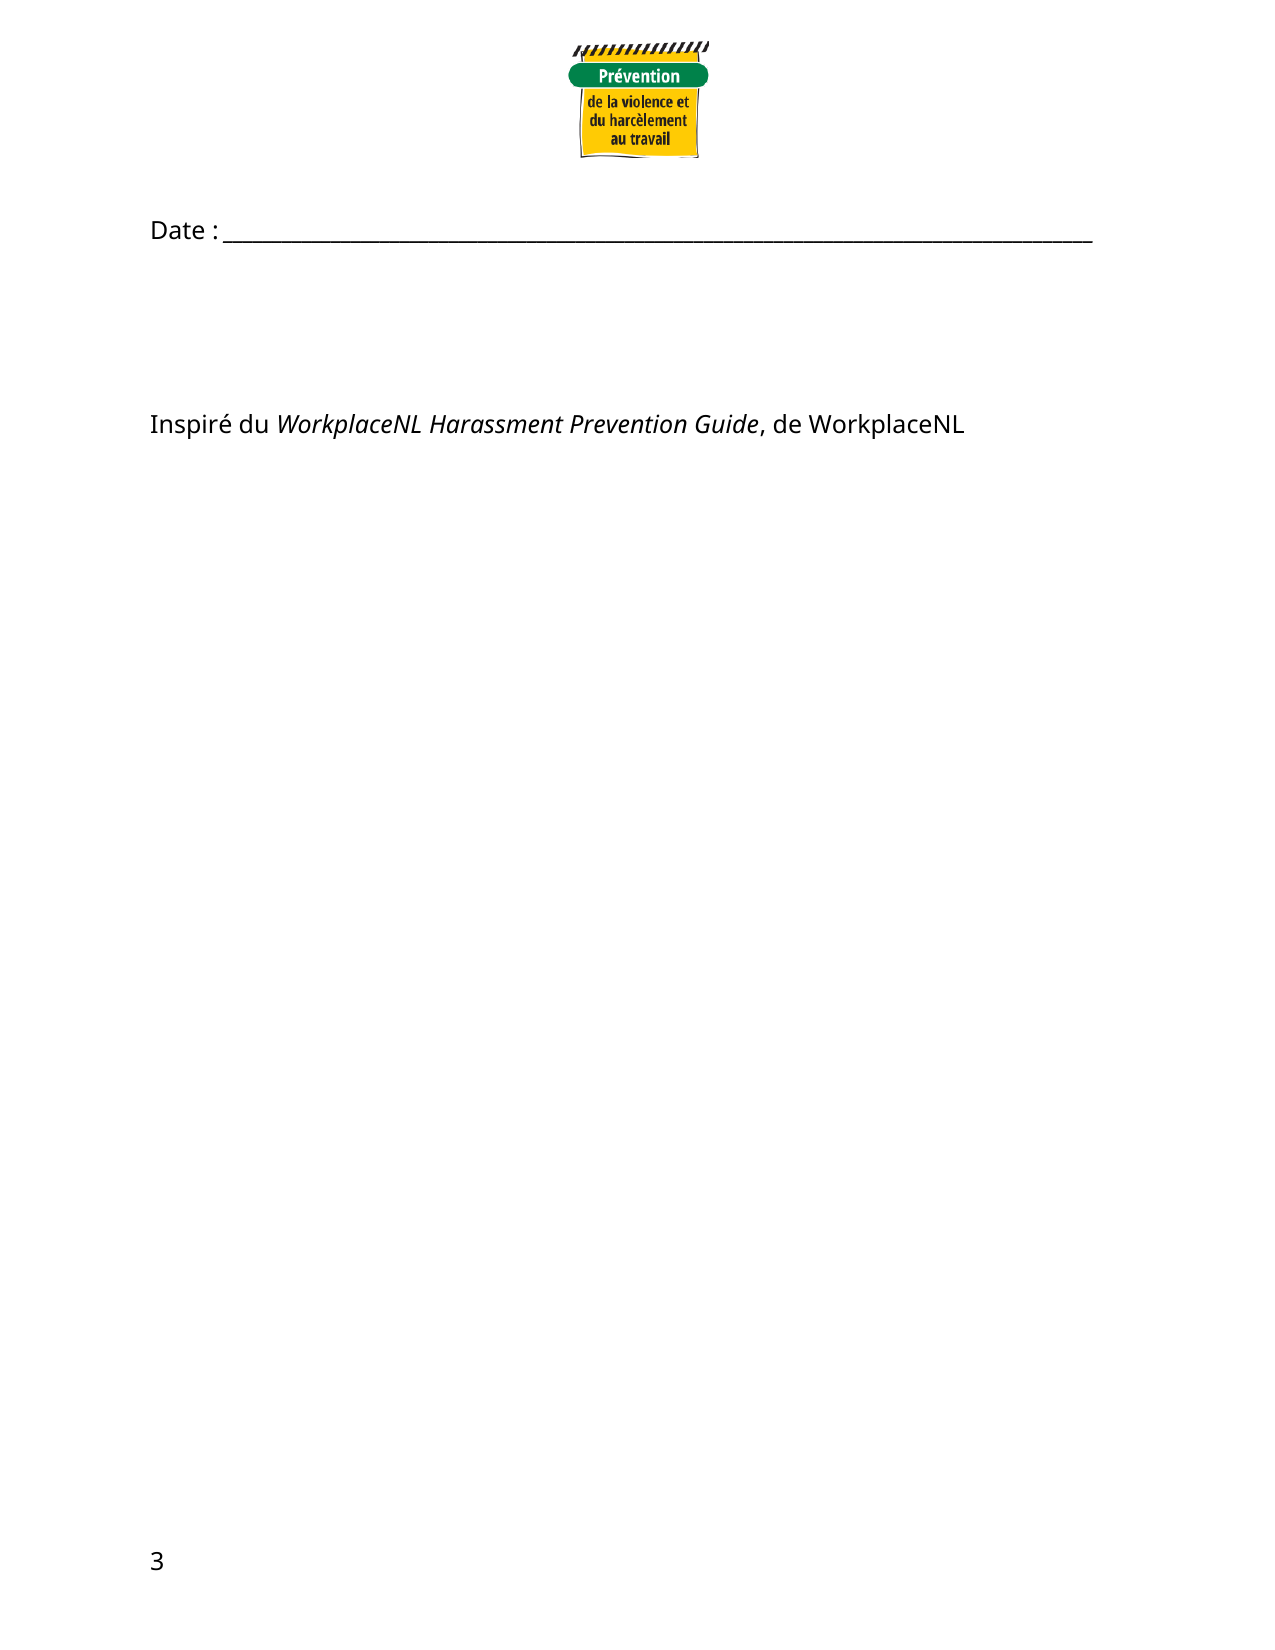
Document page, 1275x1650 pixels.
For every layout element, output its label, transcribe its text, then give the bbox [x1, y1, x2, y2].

text Inspiré du WorkplaceNL Harassment Prevention Guide, de WorkplaceNL [150, 407, 1125, 441]
text Date : [150, 213, 1125, 247]
